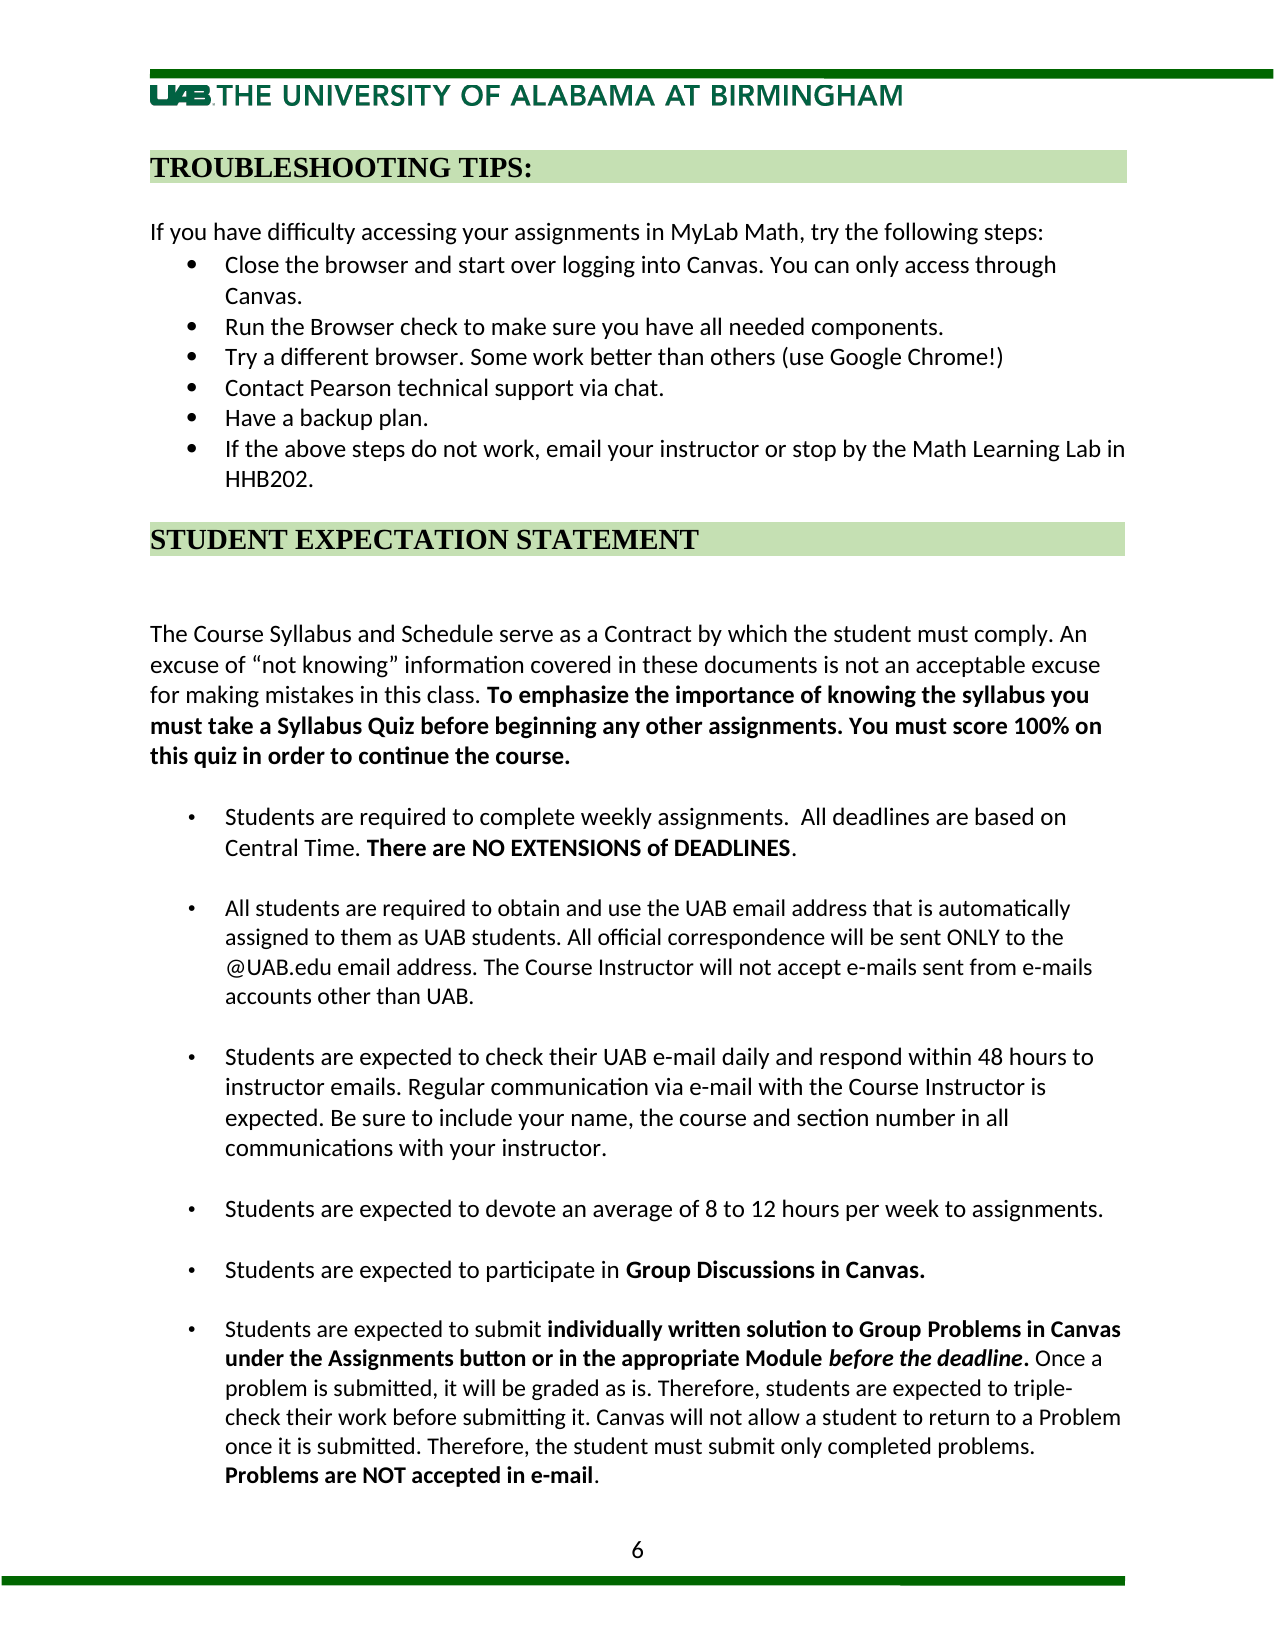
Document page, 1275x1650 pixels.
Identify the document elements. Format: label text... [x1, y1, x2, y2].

list If the above steps do not work, email your instructor or stop by the Math Learning Lab in HHB202. [187, 433, 1126, 494]
text The Course Syllabus and Schedule serve as a Contract by which the student must comply. An excuse of “not knowing” information covered in these documents is not an acceptable excuse for making mistakes in this class. To emphasize the importance of knowing the syllabus you must take a Syllabus Quiz before beginning any other assignments. You must score 100% on this quiz in order to continue the course. [150, 618, 1125, 771]
list Students are expected to participate in Group Discussions in Canvas. [187, 1254, 1125, 1285]
list Run the Browser check to make sure you have all needed components. [187, 311, 1126, 341]
text STUDENT EXPECTATION STATEMENT [150, 522, 1125, 556]
list Have a backup plan. [187, 402, 1126, 433]
list Close the browser and start over logging into Canvas. You can only access through Canvas. [187, 249, 1126, 311]
list Students are expected to submit individually written solution to Group Problems in Canvas under the Assignments button or in the appropriate Module before the deadline. Once a problem is submitted, it will be graded as is. Therefore, students are expected to triple-check their work before submitting it. Canvas will not allow a student to return to a Problem once it is submitted. Therefore, the student must submit only completed problems. Problems are NOT accepted in e-mail. [187, 1314, 1125, 1490]
list Contact Pearson technical support via chat. [187, 372, 1126, 402]
list All students are required to obtain and use the UAB email address that is automatically assigned to them as UAB students. All official correspondence will be sent ONLY to the @UAB.edu email address. The Course Instructor will not accept e-mails sent from e-mails accounts other than UAB. [187, 893, 1125, 1010]
list Students are required to complete weekly assignments. All deadlines are based on Central Time. There are NO EXTENSIONS of DEADLINES. [187, 801, 1125, 862]
list Students are expected to check their UAB e-mail daily and respond within 48 hours to instructor emails. Regular communication via e-mail with the Course Instructor is expected. Be sure to include your name, the course and section number in all communications with your instructor. [187, 1041, 1125, 1163]
picture [150, 85, 902, 106]
text If you have difficulty accessing your assignments in MyLab Math, try the following steps: [150, 216, 1127, 247]
list Students are expected to devote an average of 8 to 12 hours per week to assignments. [187, 1193, 1125, 1224]
list Try a different browser. Some work better than others (use Google Chrome!) [187, 341, 1126, 372]
text TROUBLESHOOTING TIPS: [150, 150, 1127, 183]
